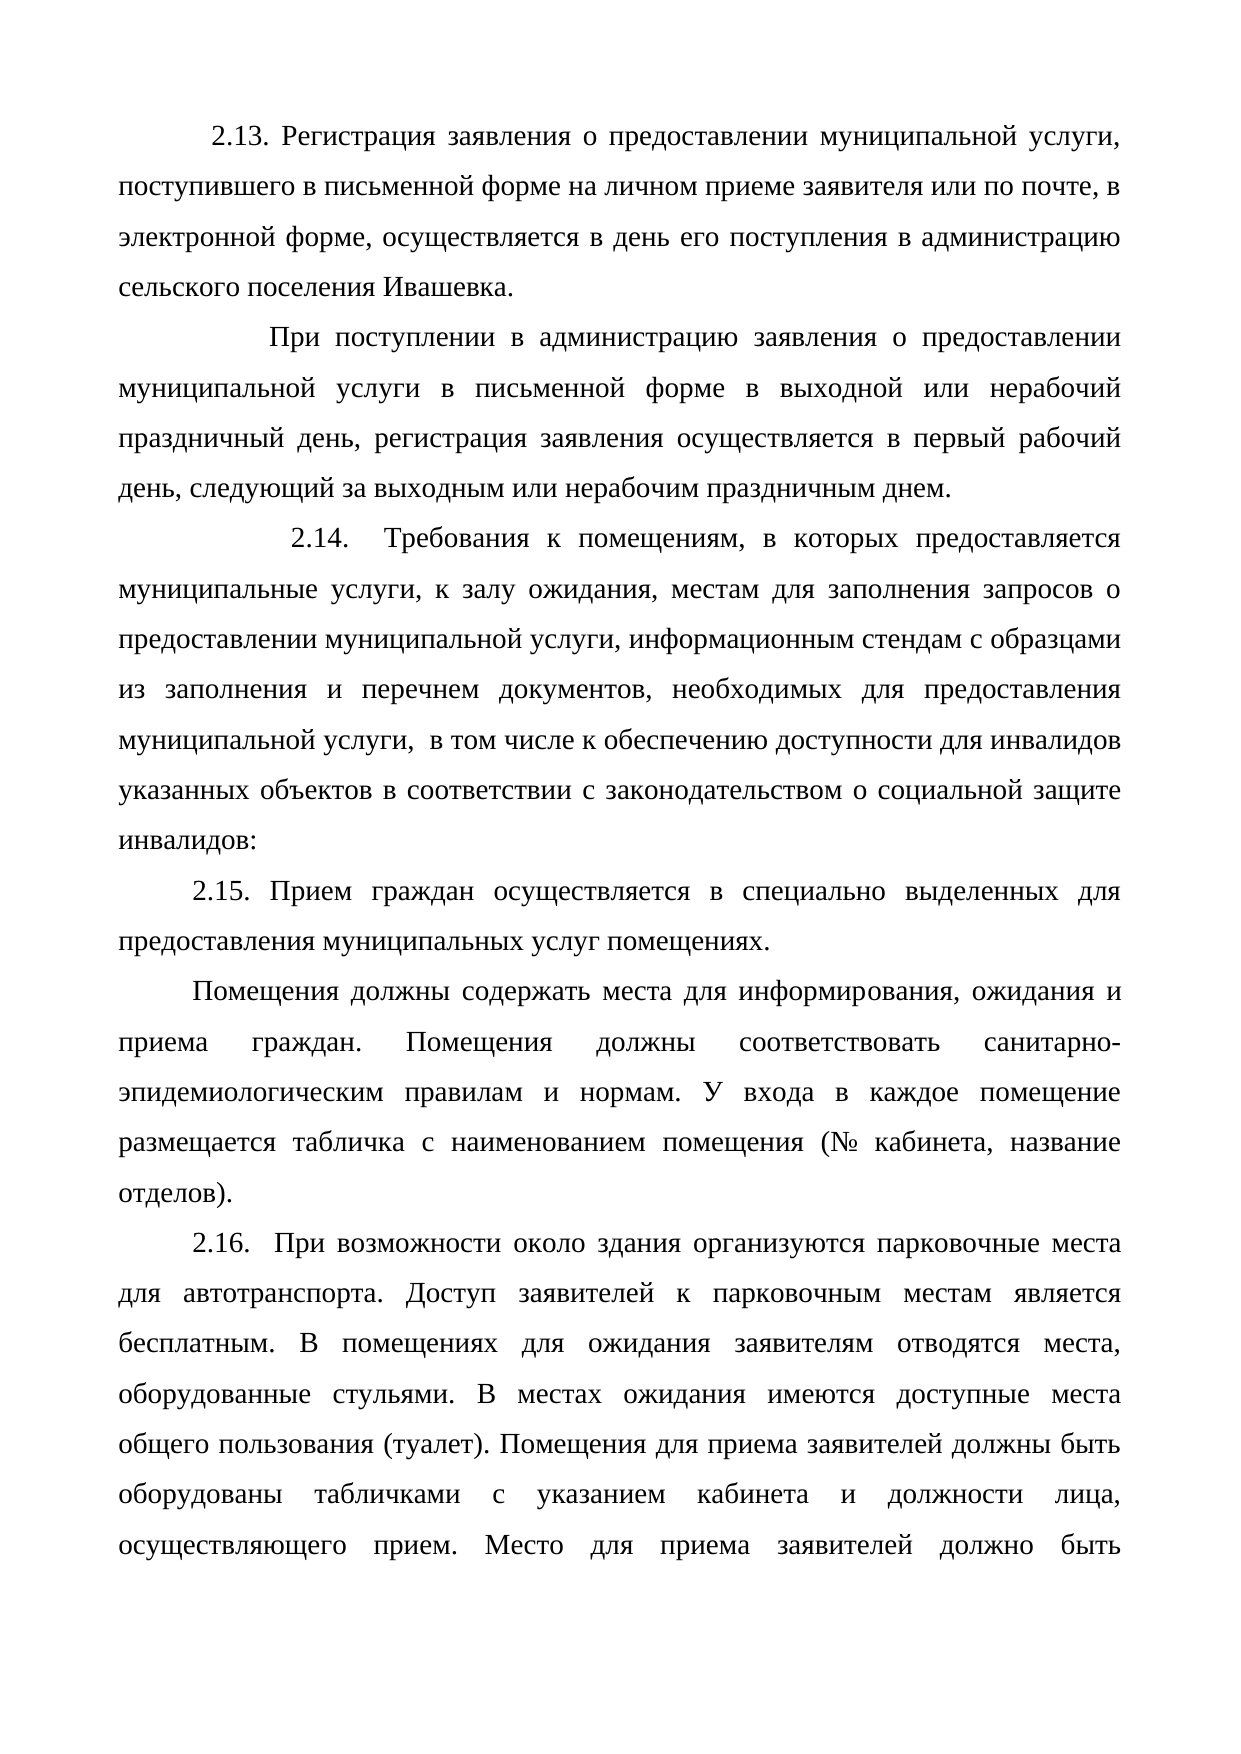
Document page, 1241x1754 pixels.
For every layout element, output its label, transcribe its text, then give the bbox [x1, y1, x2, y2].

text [118, 1225, 1122, 1560]
text 2.14. Требования к помещениям, в которых предоставляется муниципальные услуги, к залу ожидания, местам для заполнения запросов о предоставлении муниципальной услуги, информационным стендам с образцами из заполнения и перечнем документов, необходимых для предоставления муниципальной услуги, в том числе к обеспечению доступности для инвалидов указанных объектов в соответствии с законодательством о социальной защите инвалидов: [118, 521, 1122, 856]
text Помещения должны содержать места для информирования, ожидания и приема граждан. Помещения должны соответствовать санитарно-эпидемиологическим правилам и нормам. У входа в каждое помещение размещается табличка с наименованием помещения (№ кабинета, название отделов). [118, 973, 1122, 1208]
text При поступлении в администрацию заявления о предоставлении муниципальной услуги в письменной форме в выходной или нерабочий праздничный день, регистрация заявления осуществляется в первый рабочий день, следующий за выходным или нерабочим праздничным днем. [118, 319, 1122, 504]
text 2.15. Прием граждан осуществляется в специально выделенных для предоставления муниципальных услуг помещениях. [118, 873, 1122, 957]
text 2.13. Регистрация заявления о предоставлении муниципальной услуги, поступившего в письменной форме на личном приеме заявителя или по почте, в электронной форме, осуществляется в день его поступления в администрацию сельского поселения Ивашевка. [118, 118, 1122, 303]
